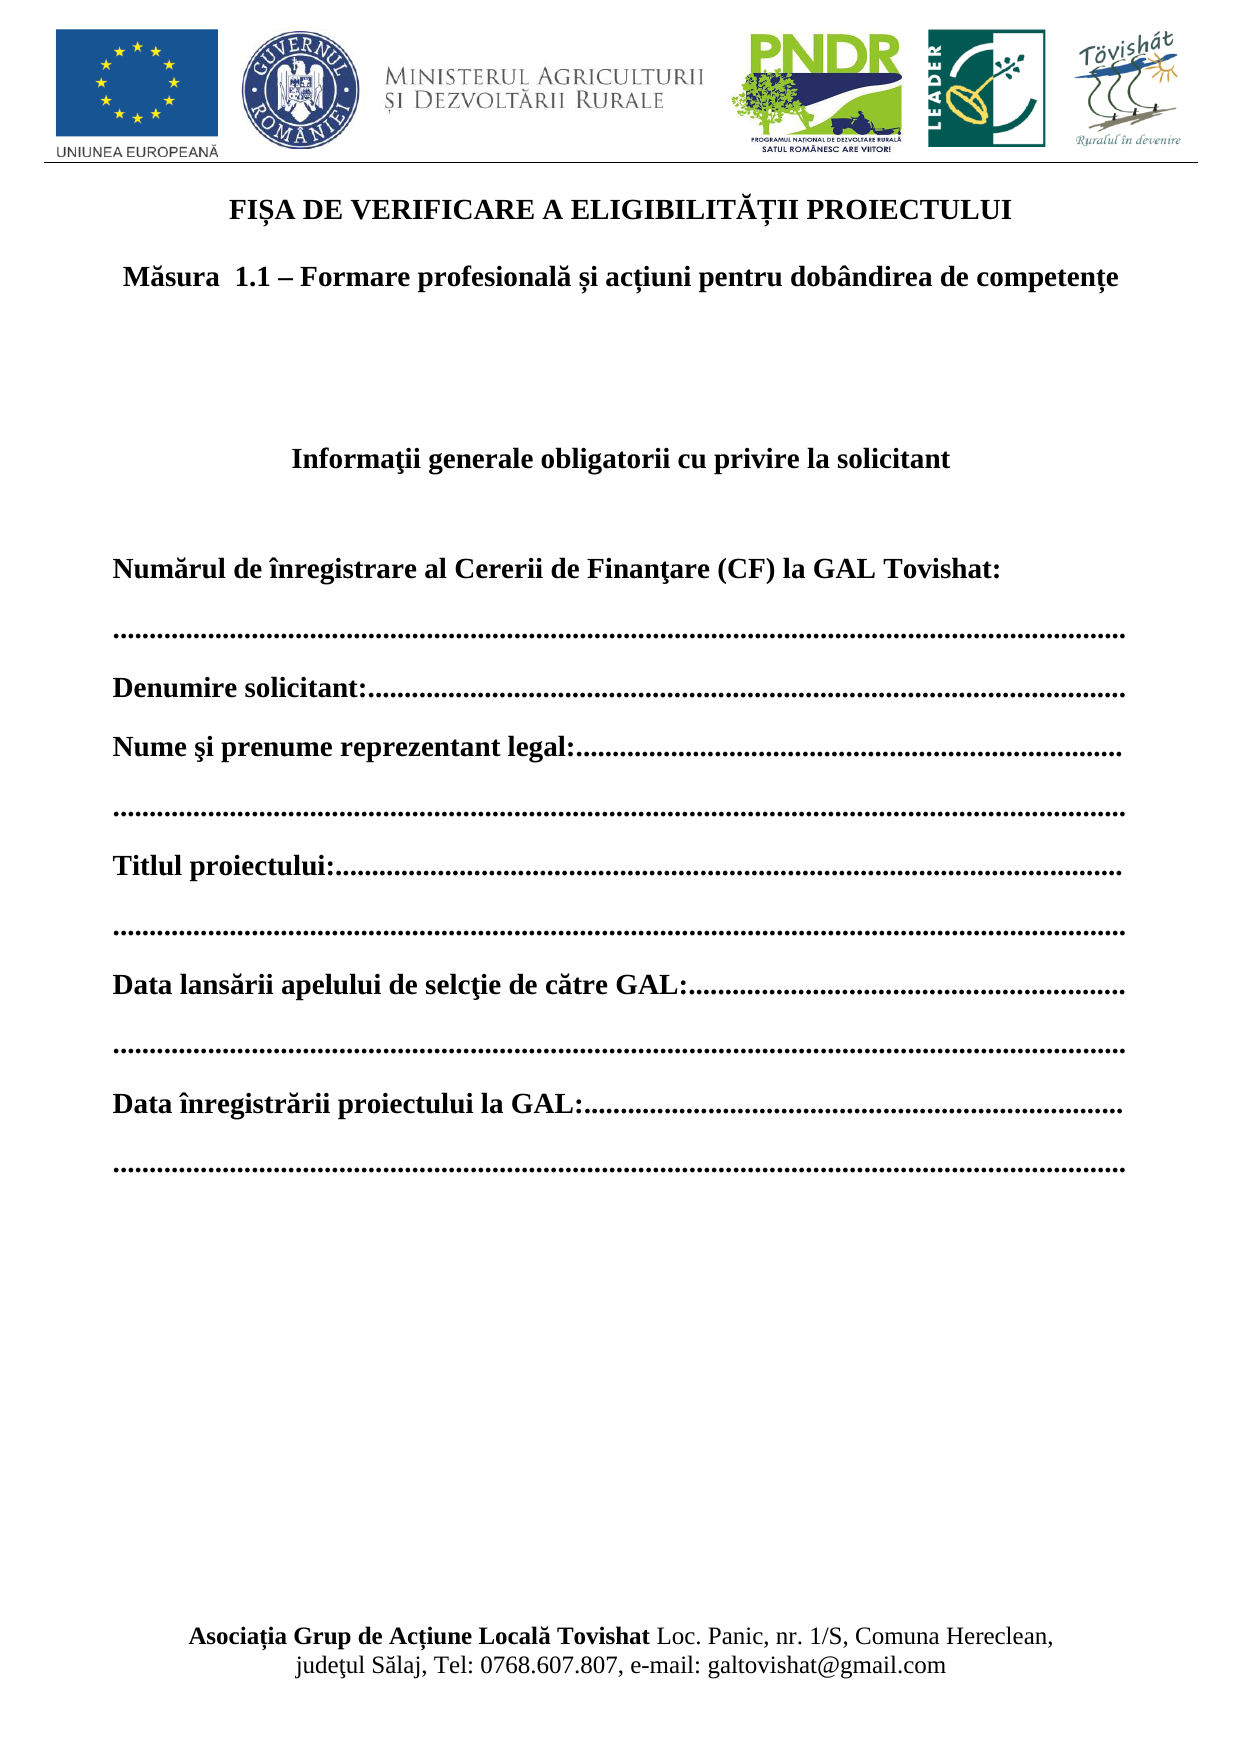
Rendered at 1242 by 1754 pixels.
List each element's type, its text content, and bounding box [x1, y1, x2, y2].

text FIȘA DE VERIFICARE A ELIGIBILITĂȚII PROIECTULUI [112, 192, 1129, 225]
text ........................................................................................................................................... [112, 789, 1129, 822]
text ........................................................................................................................................... [112, 1026, 1129, 1060]
text Măsura 1.1 – Formare profesională și acțiuni pentru dobândirea de competențe [112, 259, 1129, 292]
text Titlul proiectului:............................................................................................................ [112, 848, 1129, 882]
text Informaţii generale obligatorii cu privire la solicitant [112, 441, 1129, 474]
text Denumire solicitant:........................................................................................................ [112, 670, 1129, 704]
text Nume şi prenume reprezentant legal:........................................................................... [112, 729, 1129, 763]
text ........................................................................................................................................... [112, 908, 1129, 941]
picture [928, 29, 1046, 147]
text Numărul de înregistrare al Cererii de Finanţare (CF) la GAL Tovishat: [112, 551, 1129, 585]
picture [55, 29, 218, 157]
text Data lansării apelului de selcţie de către GAL:............................................................ [112, 967, 1129, 1001]
text ........................................................................................................................................... [112, 1145, 1129, 1179]
text ........................................................................................................................................... [112, 611, 1129, 644]
picture [1068, 29, 1186, 147]
text Data înregistrării proiectului la GAL:.......................................................................... [112, 1086, 1129, 1119]
